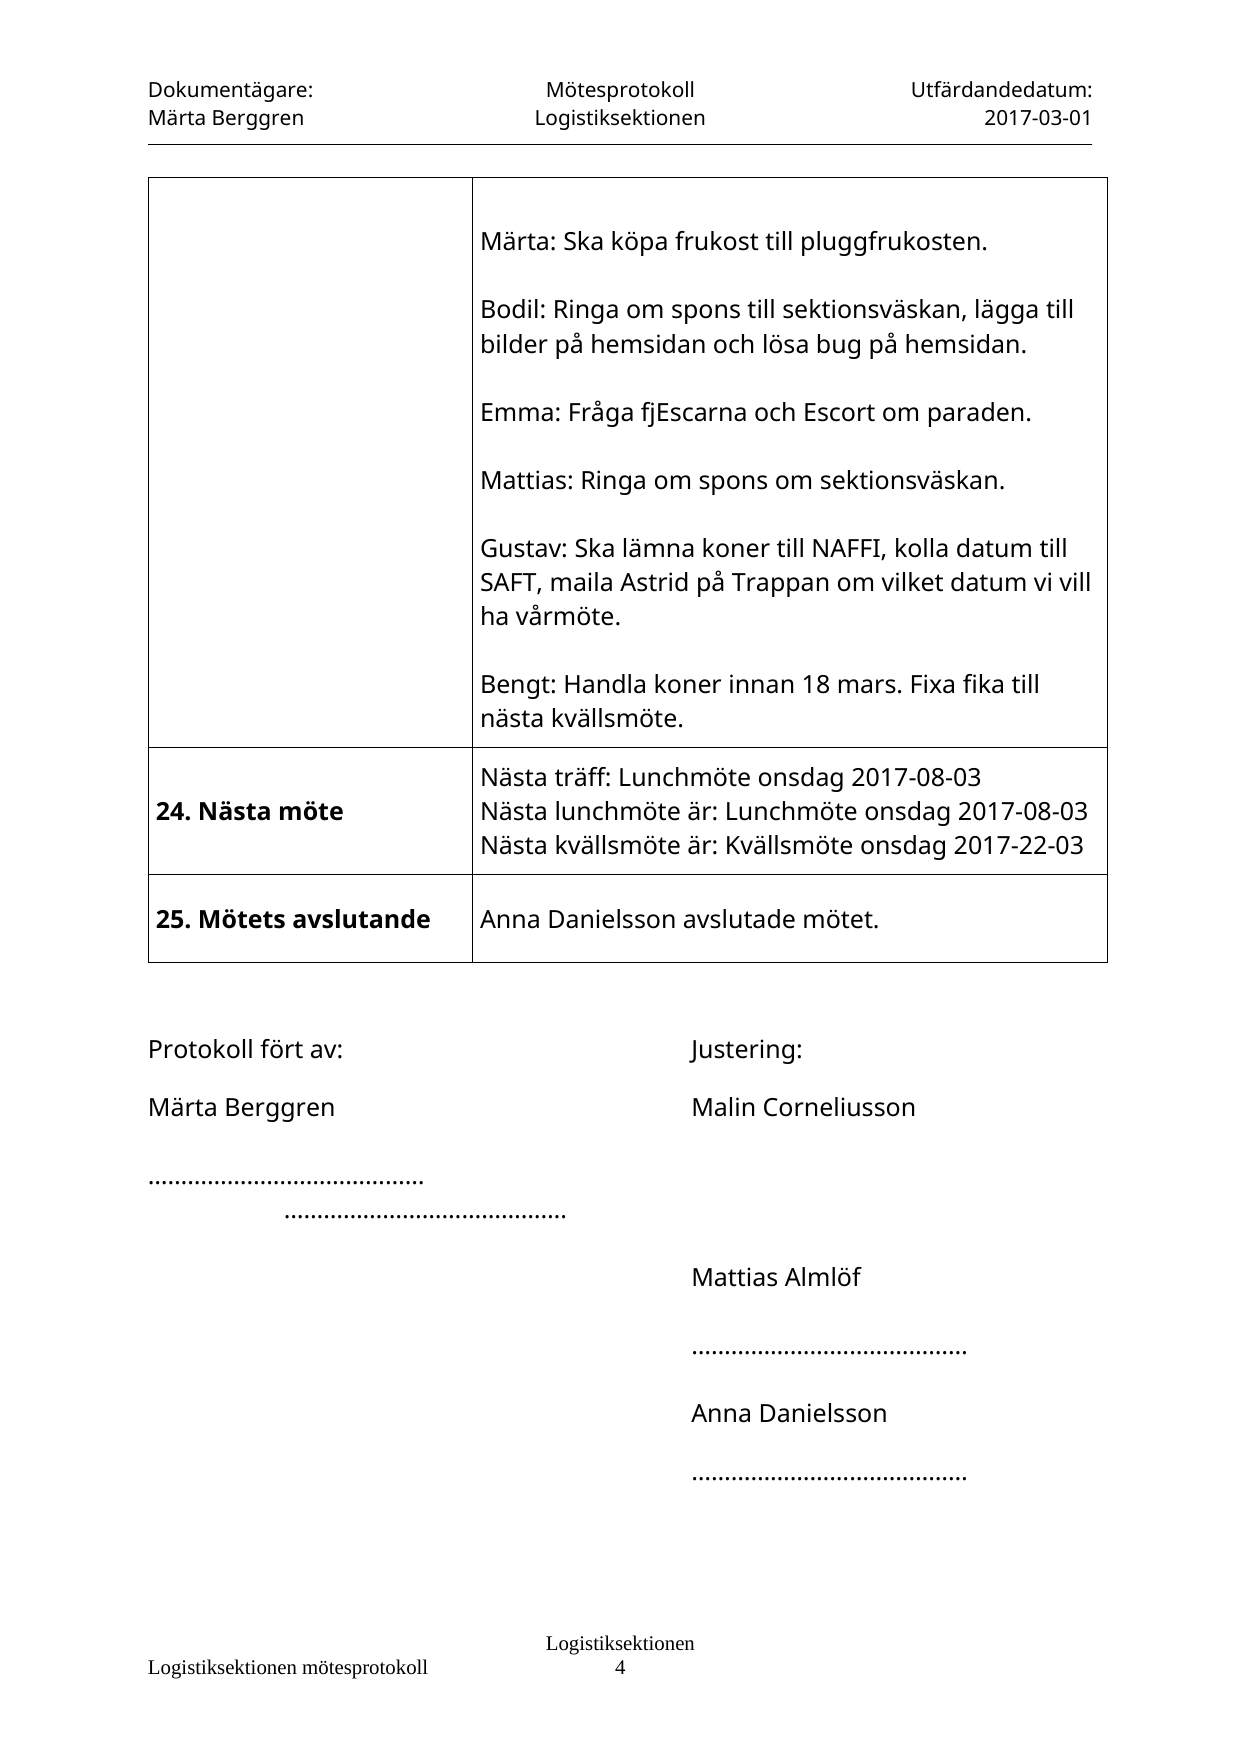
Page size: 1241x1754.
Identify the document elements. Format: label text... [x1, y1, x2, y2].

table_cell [149, 178, 472, 747]
text …………………………………… [148, 1454, 1092, 1488]
text …………………………………… [148, 1328, 1092, 1362]
text Märta Berggren Malin Corneliusson [148, 1089, 1092, 1123]
table_cell Nästa träff: Lunchmöte onsdag 2017-08-03 Nästa lunchmöte är: Lunchmöte onsdag 2017-08-03 Nästa kvällsmöte är: Kvällsmöte onsdag 2017-22-03 [473, 748, 1107, 873]
table_cell 25. Mötets avslutande [149, 875, 472, 962]
table_cell Anna Danielsson avslutade mötet. [473, 875, 1107, 962]
text …………………………………… ……………………………………. [148, 1157, 1092, 1226]
text Protokoll fört av: Justering: [148, 1031, 1092, 1065]
text Anna Danielsson [148, 1396, 1092, 1430]
text Mattias Almlöf [148, 1260, 1092, 1294]
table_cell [473, 178, 1107, 747]
table_cell 24. Nästa möte [149, 748, 472, 873]
